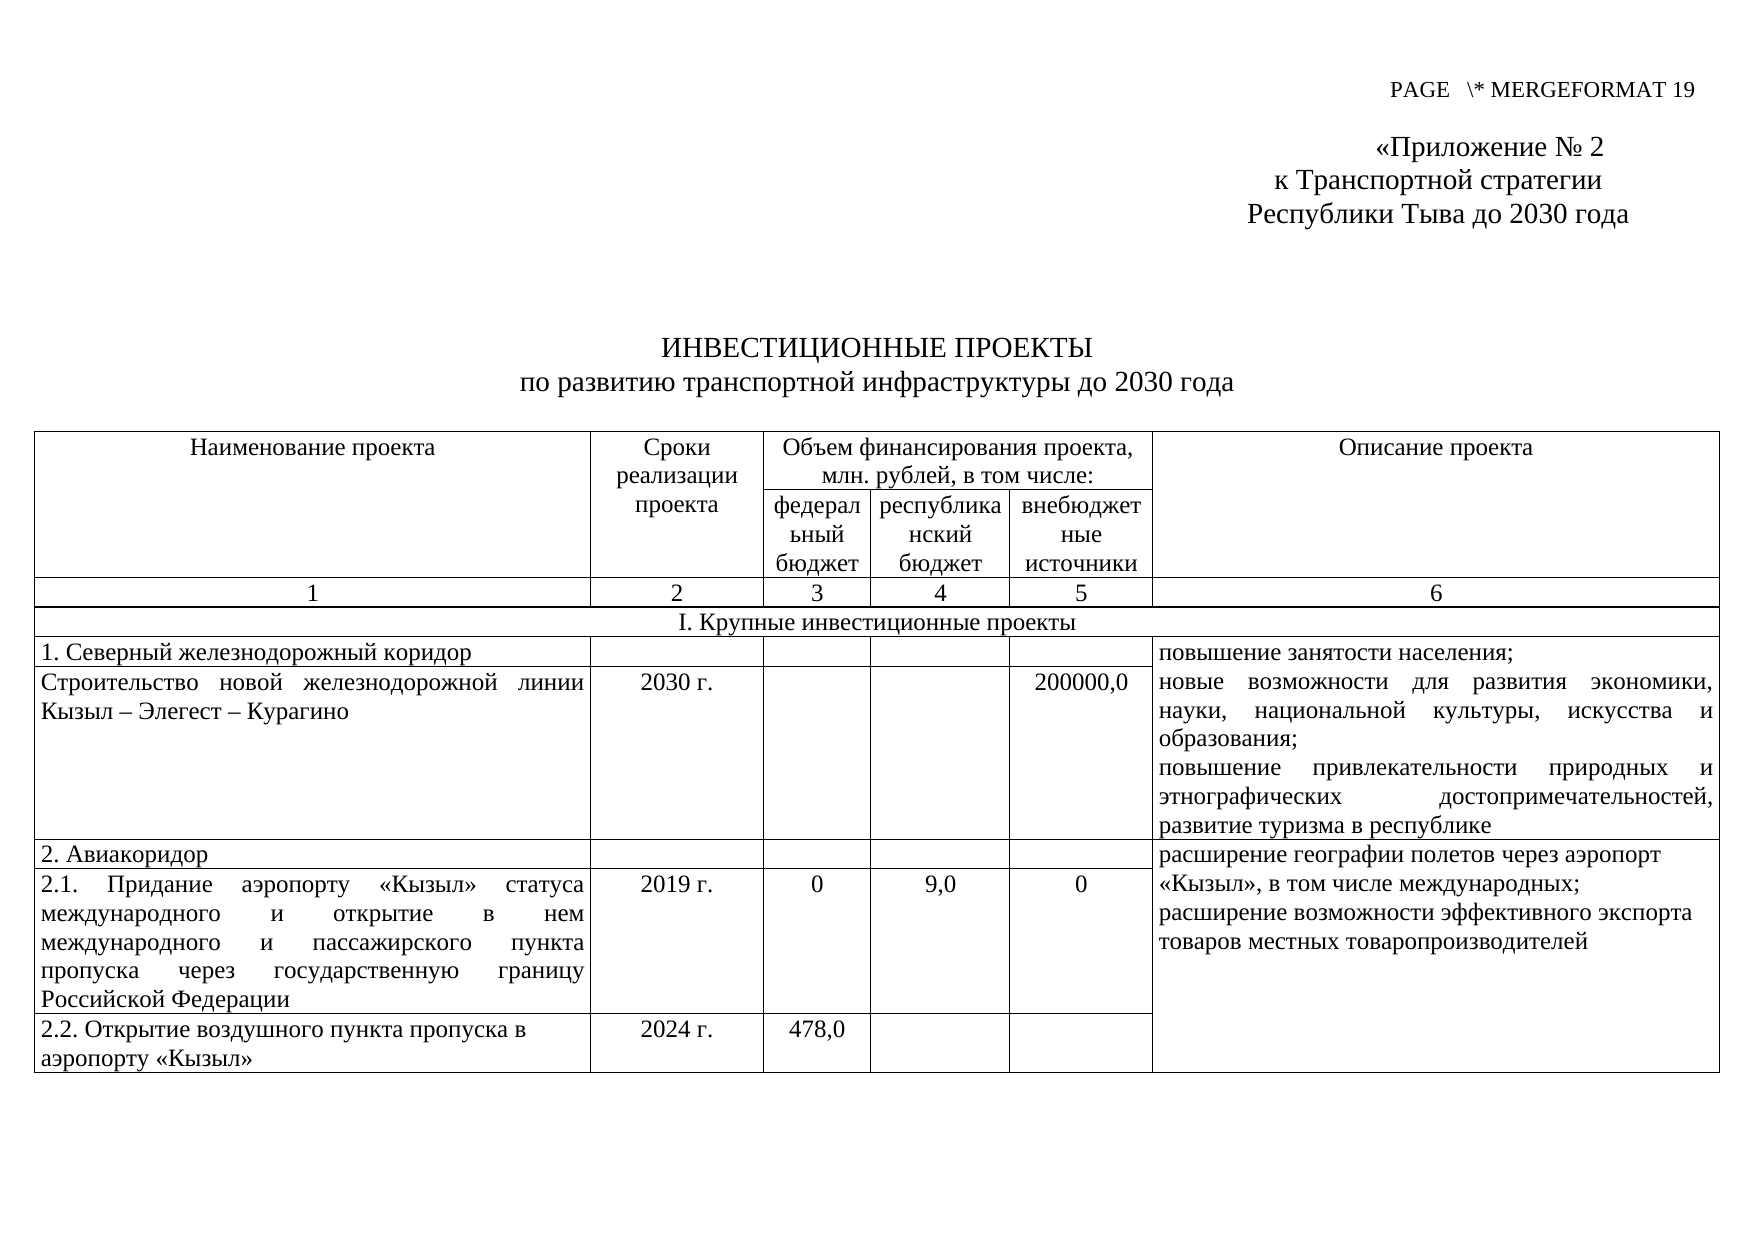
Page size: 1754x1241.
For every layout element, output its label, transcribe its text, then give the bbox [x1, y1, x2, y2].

table_cell [871, 840, 1009, 868]
table_cell 2.2. Открытие воздушного пункта пропуска в аэропорту «Кызыл» [35, 1014, 590, 1072]
table_cell 4 [871, 578, 1009, 606]
table_cell [1010, 1014, 1152, 1072]
table_cell 9,0 [871, 869, 1009, 1013]
table_cell расширение географии полетов через аэропорт «Кызыл», в том числе международных; расширение возможности эффективного экспорта товаров местных товаропроизводителей [1153, 840, 1719, 1072]
subtitle ИНВЕСТИЦИОННЫЕ ПРОЕКТЫ [59, 330, 1695, 364]
table_cell [764, 840, 870, 868]
table_cell 2.1. Придание аэропорту «Кызыл» статуса международного и открытие в нем международного и пассажирского пункта пропуска через государственную границу Российской Федерации [35, 869, 590, 1013]
text «Приложение № 2 [1181, 129, 1724, 162]
table_cell 2019 г. [591, 869, 763, 1013]
table_cell 2030 г. [591, 667, 763, 838]
text Республики Тыва до 2030 года [1181, 196, 1695, 229]
table_cell 3 [764, 578, 870, 606]
text к Транспортной стратегии [1181, 162, 1695, 196]
table_cell 2. Авиакоридор [35, 840, 590, 868]
table_cell 0 [764, 869, 870, 1013]
table_cell [764, 667, 870, 838]
table_cell федеральный бюджет [764, 490, 870, 577]
table_cell 2024 г. [591, 1014, 763, 1072]
table_header Объем финансирования проекта, млн. рублей, в том числе: [764, 432, 1152, 489]
table_header Сроки реализации проекта [591, 432, 763, 577]
table_cell внебюджетные источники [1010, 490, 1152, 577]
table_cell 2 [591, 578, 763, 606]
table_cell [764, 637, 870, 666]
table_cell Строительство новой железнодорожной линии Кызыл – Элегест – Курагино [35, 667, 590, 838]
table_cell 0 [1010, 869, 1152, 1013]
table_cell I. Крупные инвестиционные проекты [35, 608, 1719, 636]
table_cell [591, 840, 763, 868]
subtitle по развитию транспортной инфраструктуры до 2030 года [59, 364, 1695, 397]
table_cell повышение занятости населения; новые возможности для развития экономики, науки, национальной культуры, искусства и образования; повышение привлекательности природных и этнографических достопримечательностей, развитие туризма в республике [1153, 637, 1719, 838]
table_cell 478,0 [764, 1014, 870, 1072]
table_cell [1010, 840, 1152, 868]
table_header Наименование проекта [35, 432, 590, 577]
table_cell 6 [1153, 578, 1719, 606]
table_cell [1010, 637, 1152, 666]
table_cell 5 [1010, 578, 1152, 606]
table_cell [871, 667, 1009, 838]
table_cell 1. Северный железнодорожный коридор [35, 637, 590, 666]
table_cell [871, 637, 1009, 666]
table_header Описание проекта [1153, 432, 1719, 577]
table_cell 1 [35, 578, 590, 606]
table_cell [871, 1014, 1009, 1072]
table_cell 200000,0 [1010, 667, 1152, 838]
table_cell республиканский бюджет [871, 490, 1009, 577]
table_cell [591, 637, 763, 666]
